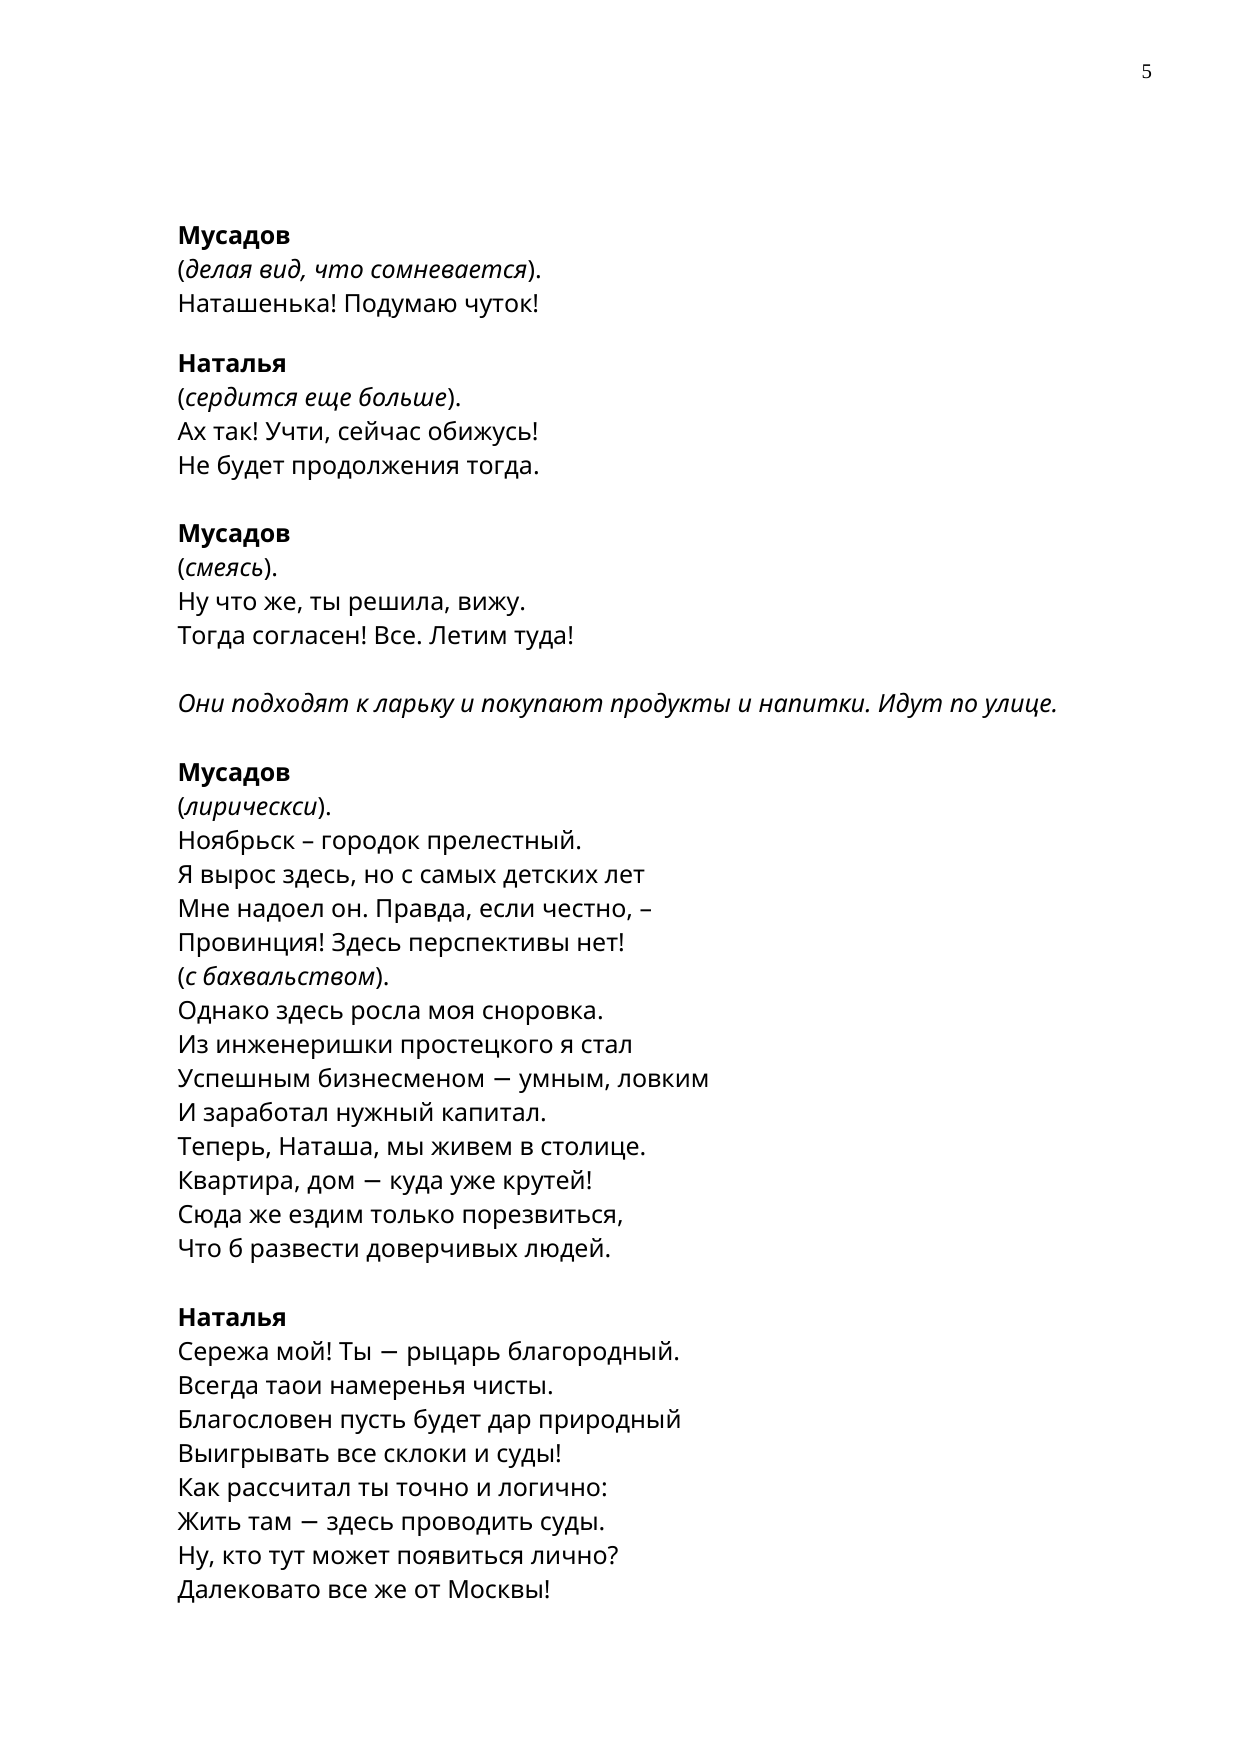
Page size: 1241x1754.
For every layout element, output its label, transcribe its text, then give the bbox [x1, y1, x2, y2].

text Ну, кто тут может появиться лично? [177, 1538, 1152, 1572]
text (делая вид, что сомневается). [177, 252, 1152, 286]
text Они подходят к ларьку и покупают продукты и напитки. Идут по улице. [177, 686, 1152, 720]
text Ну что же, ты решила, вижу. [177, 584, 1152, 618]
text Мусадов [177, 516, 1152, 550]
text Ах так! Учти, сейчас обижусь! [177, 414, 1152, 448]
text Сюда же ездим только порезвиться, [177, 1197, 1152, 1231]
text Как рассчитал ты точно и логично: [177, 1469, 1152, 1504]
text Я вырос здесь, но с самых детских лет [177, 856, 1152, 891]
text Всегда таои намеренья чисты. [177, 1367, 1152, 1401]
text (сердится еще больше). [177, 379, 1152, 414]
text Благословен пусть будет дар природный [177, 1401, 1152, 1436]
text (с бахвальством). [177, 959, 1152, 993]
text Успешным бизнесменом − умным, ловким [177, 1061, 1152, 1095]
text Мусадов [177, 754, 1152, 788]
text Наталья [177, 346, 1152, 379]
text И заработал нужный капитал. [177, 1095, 1152, 1129]
text Провинция! Здесь перспективы нет! [177, 924, 1152, 959]
text Из инженеришки простецкого я стал [177, 1027, 1152, 1061]
text Не будет продолжения тогда. [177, 448, 1152, 482]
text Наташенька! Подумаю чуток! [177, 286, 1152, 320]
text Тогда согласен! Все. Летим туда! [177, 618, 1152, 652]
text Что б развести доверчивых людей. [177, 1231, 1152, 1265]
text Далековато все же от Москвы! [177, 1572, 1152, 1606]
text Теперь, Наташа, мы живем в столице. [177, 1129, 1152, 1163]
text Мне надоел он. Правда, если честно, – [177, 891, 1152, 924]
text (смеясь). [177, 550, 1152, 584]
text Наталья [177, 1299, 1152, 1333]
text Жить там − здесь проводить суды. [177, 1504, 1152, 1538]
text Ноябрьск – городок прелестный. [177, 822, 1152, 856]
text (лирическси). [177, 788, 1152, 822]
text Мусадов [177, 218, 1152, 252]
text Однако здесь росла моя сноровка. [177, 993, 1152, 1027]
text Выигрывать все склоки и суды! [177, 1436, 1152, 1469]
text Сережа мой! Ты − рыцарь благородный. [177, 1333, 1152, 1367]
text Квартира, дом − куда уже крутей! [177, 1163, 1152, 1197]
